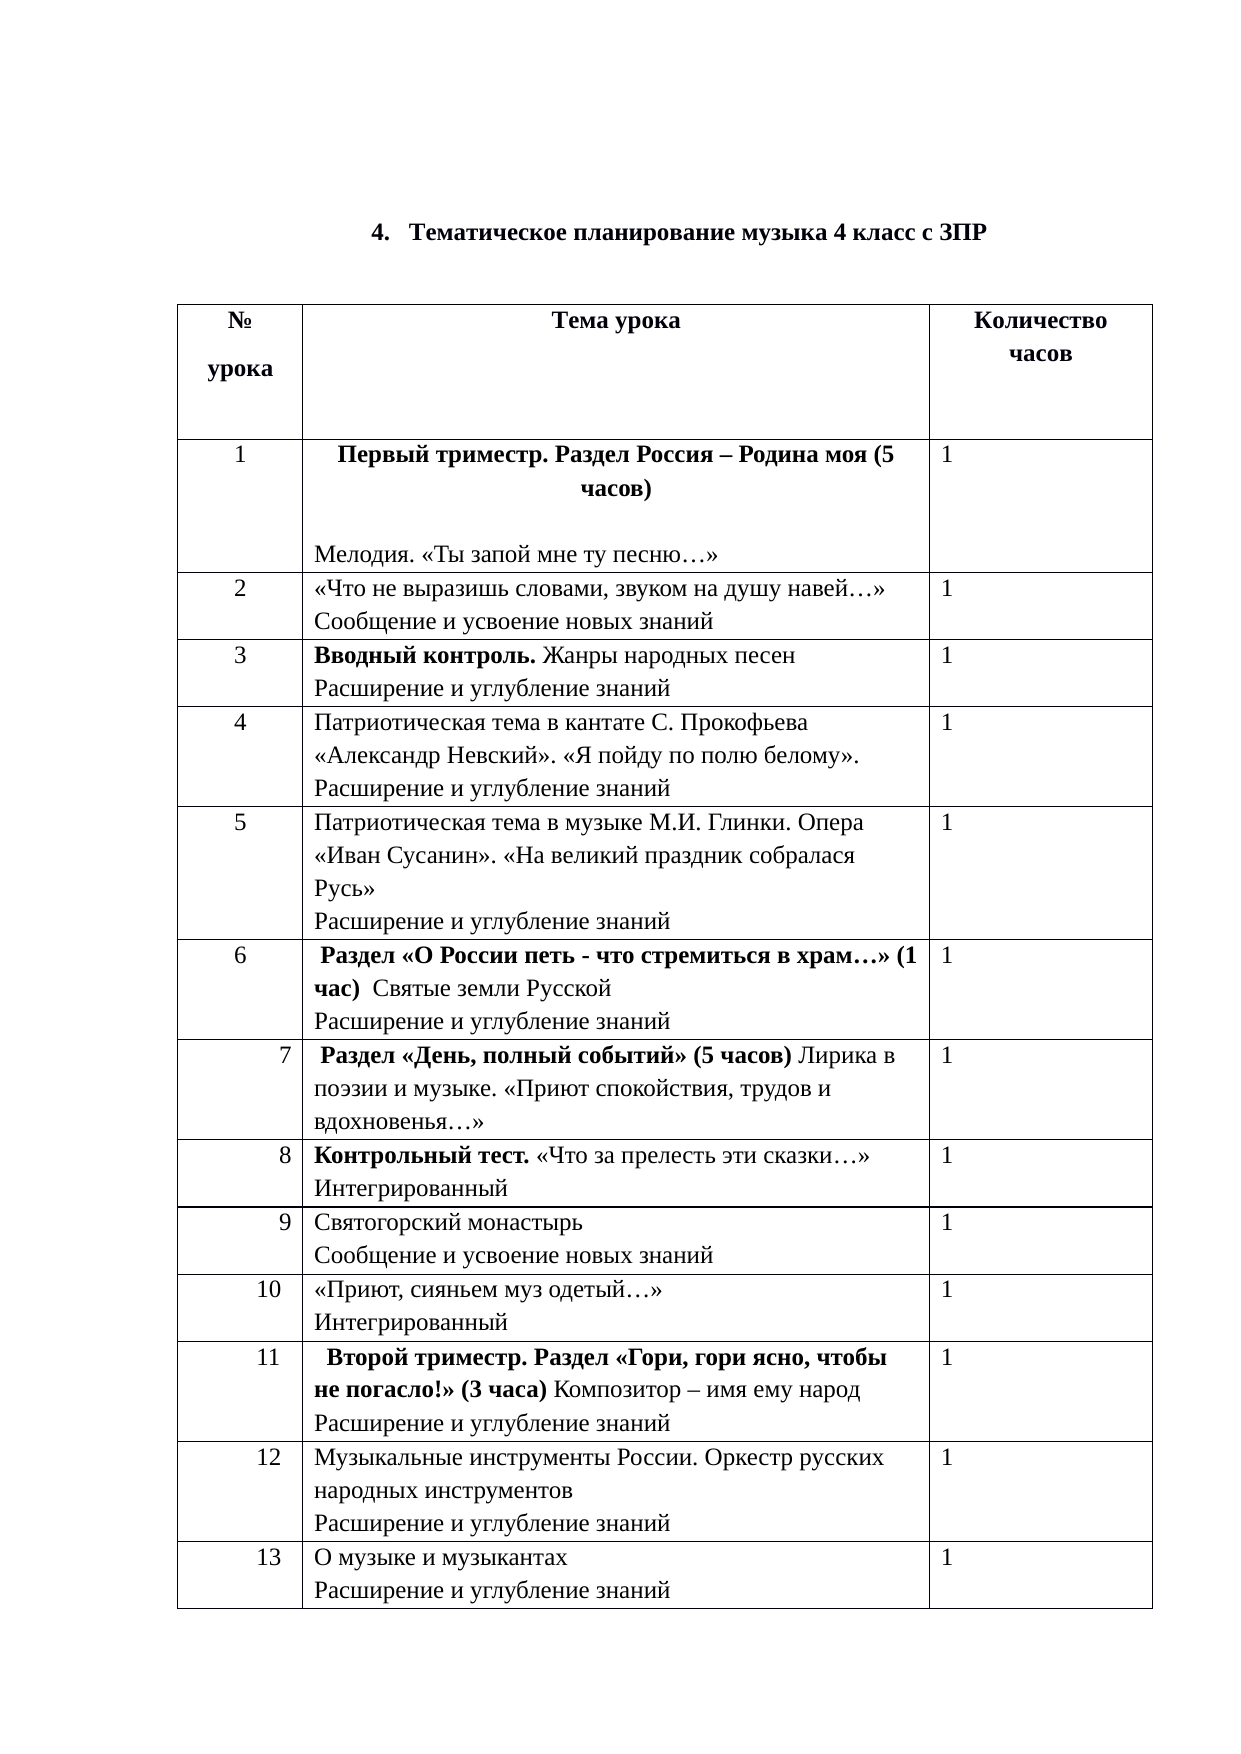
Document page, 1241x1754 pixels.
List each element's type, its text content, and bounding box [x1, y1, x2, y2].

table_cell 1 [930, 1442, 1152, 1541]
table_cell 12 [178, 1442, 302, 1541]
table_cell 13 [178, 1542, 302, 1608]
table_cell 1 [930, 440, 1152, 572]
table_cell Вводный контроль. Жанры народных песен Расширение и углубление знаний [303, 640, 929, 706]
table_cell 4 [178, 707, 302, 806]
table_cell «Что не выразишь словами, звуком на душу навей…» Сообщение и усвоение новых знаний [303, 573, 929, 639]
table_cell 2 [178, 573, 302, 639]
table_cell Второй триместр. Раздел «Гори, гори ясно, чтобы не погасло!» (3 часа) Композитор – имя ему народ Расширение и углубление знаний [303, 1342, 929, 1441]
table_cell 1 [930, 640, 1152, 706]
table_cell 1 [930, 1140, 1152, 1206]
table_cell 1 [930, 1275, 1152, 1341]
table_cell Святогорский монастырь Сообщение и усвоение новых знаний [303, 1208, 929, 1273]
table_cell Патриотическая тема в кантате С. Прокофьева «Александр Невский». «Я пойду по полю белому». Расширение и углубление знаний [303, 707, 929, 806]
table_cell 1 [930, 707, 1152, 806]
table_cell 11 [178, 1342, 302, 1441]
table_cell 1 [178, 440, 302, 572]
table_cell 1 [930, 807, 1152, 939]
table_cell Контрольный тест. «Что за прелесть эти сказки…» Интегрированный [303, 1140, 929, 1206]
table_cell «Приют, сияньем муз одетый…» Интегрированный [303, 1275, 929, 1341]
table_cell 9 [178, 1208, 302, 1273]
table_cell 1 [930, 940, 1152, 1039]
table_header № урока [178, 305, 302, 438]
table_cell 6 [178, 940, 302, 1039]
table_cell 3 [178, 640, 302, 706]
table_cell 10 [178, 1275, 302, 1341]
table_header Тема урока [303, 305, 929, 438]
table_cell 1 [930, 1208, 1152, 1273]
table_cell Музыкальные инструменты России. Оркестр русских народных инструментов Расширение и углубление знаний [303, 1442, 929, 1541]
table_cell 1 [930, 573, 1152, 639]
table_cell О музыке и музыкантах Расширение и углубление знаний [303, 1542, 929, 1608]
list Тематическое планирование музыка 4 класс с ЗПР [207, 217, 1152, 246]
table_cell Раздел «День, полный событий» (5 часов) Лирика в поэзии и музыке. «Приют спокойствия, трудов и вдохновенья…» [303, 1040, 929, 1139]
table_cell 1 [930, 1542, 1152, 1608]
table_cell 5 [178, 807, 302, 939]
table_header Количество часов [930, 305, 1152, 438]
table_cell Первый триместр. Раздел Россия – Родина моя (5 часов) Мелодия. «Ты запой мне ту песню…» [303, 440, 929, 572]
table_cell 7 [178, 1040, 302, 1139]
table_cell 1 [930, 1040, 1152, 1139]
table_cell 1 [930, 1342, 1152, 1441]
table_cell Раздел «О России петь - что стремиться в храм…» (1 час) Святые земли Русской Расширение и углубление знаний [303, 940, 929, 1039]
table_cell 8 [178, 1140, 302, 1206]
table_cell Патриотическая тема в музыке М.И. Глинки. Опера «Иван Сусанин». «На великий праздник собралася Русь» Расширение и углубление знаний [303, 807, 929, 939]
